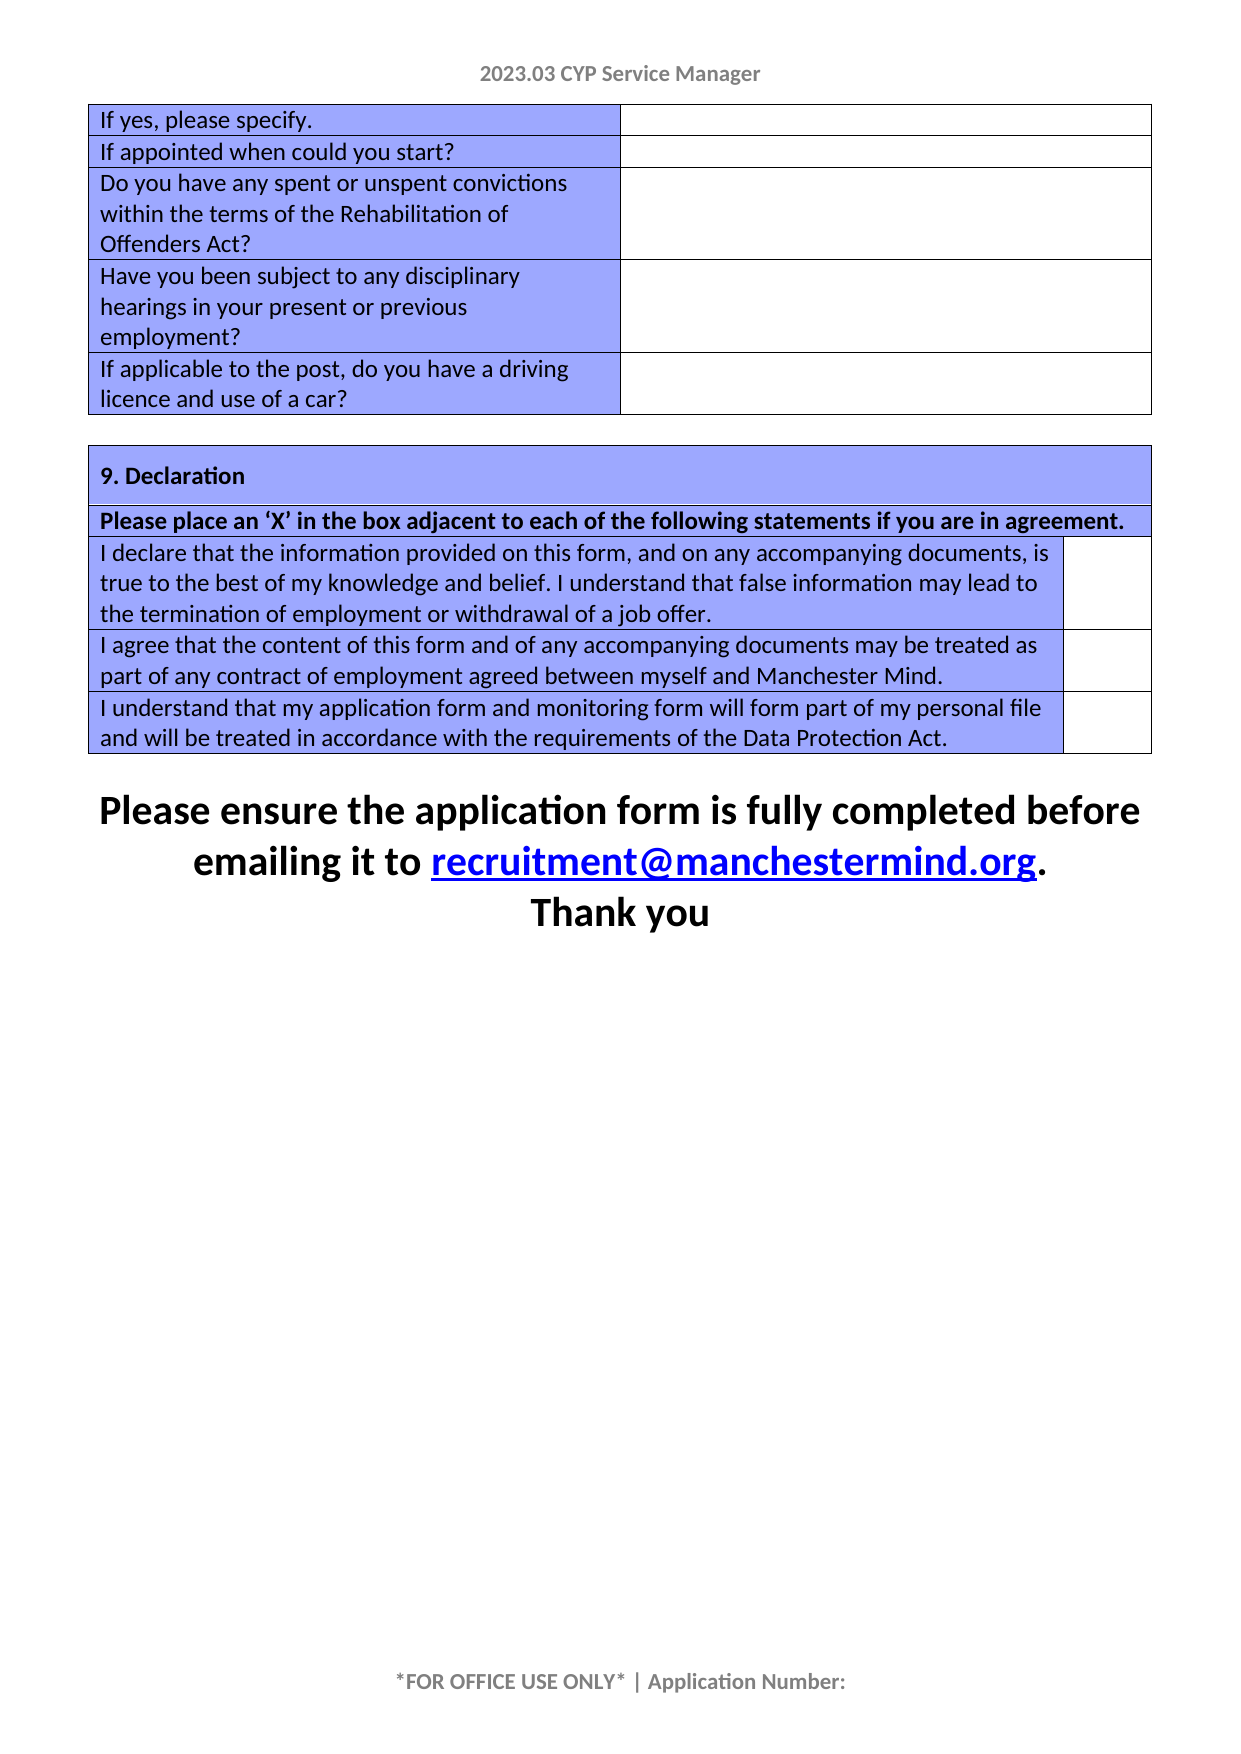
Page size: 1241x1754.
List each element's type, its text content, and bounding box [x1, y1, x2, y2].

text Thank you [89, 886, 1152, 937]
table_cell Please place an ‘X’ in the box adjacent to each of the following statements if you are in agreement. [89, 506, 1151, 536]
table_header 9. Declaration [89, 446, 1151, 504]
table_cell [1064, 692, 1151, 753]
table_cell I understand that my application form and monitoring form will form part of my personal file and will be treated in accordance with the requirements of the Data Protection Act. [89, 692, 1063, 753]
table_cell [621, 105, 1151, 135]
table_cell If applicable to the post, do you have a driving licence and use of a car? [89, 353, 620, 414]
table_cell If yes, please specify. [89, 105, 620, 135]
table_cell I agree that the content of this form and of any accompanying documents may be treated as part of any contract of employment agreed between myself and Manchester Mind. [89, 630, 1063, 691]
table_cell [621, 260, 1151, 352]
text Please ensure the application form is fully completed before emailing it to recruitment@manchestermind.org. [89, 784, 1152, 886]
table_cell [621, 136, 1151, 167]
table_cell [621, 353, 1151, 414]
table_cell Do you have any spent or unspent convictions within the terms of the Rehabilitation of Offenders Act? [89, 168, 620, 259]
table_cell [621, 168, 1151, 259]
table_cell Have you been subject to any disciplinary hearings in your present or previous employment? [89, 260, 620, 352]
table_cell I declare that the information provided on this form, and on any accompanying documents, is true to the best of my knowledge and belief. I understand that false information may lead to the termination of employment or withdrawal of a job offer. [89, 537, 1063, 629]
table_cell [1064, 537, 1151, 629]
table_cell If appointed when could you start? [89, 136, 620, 167]
table_cell [1064, 630, 1151, 691]
